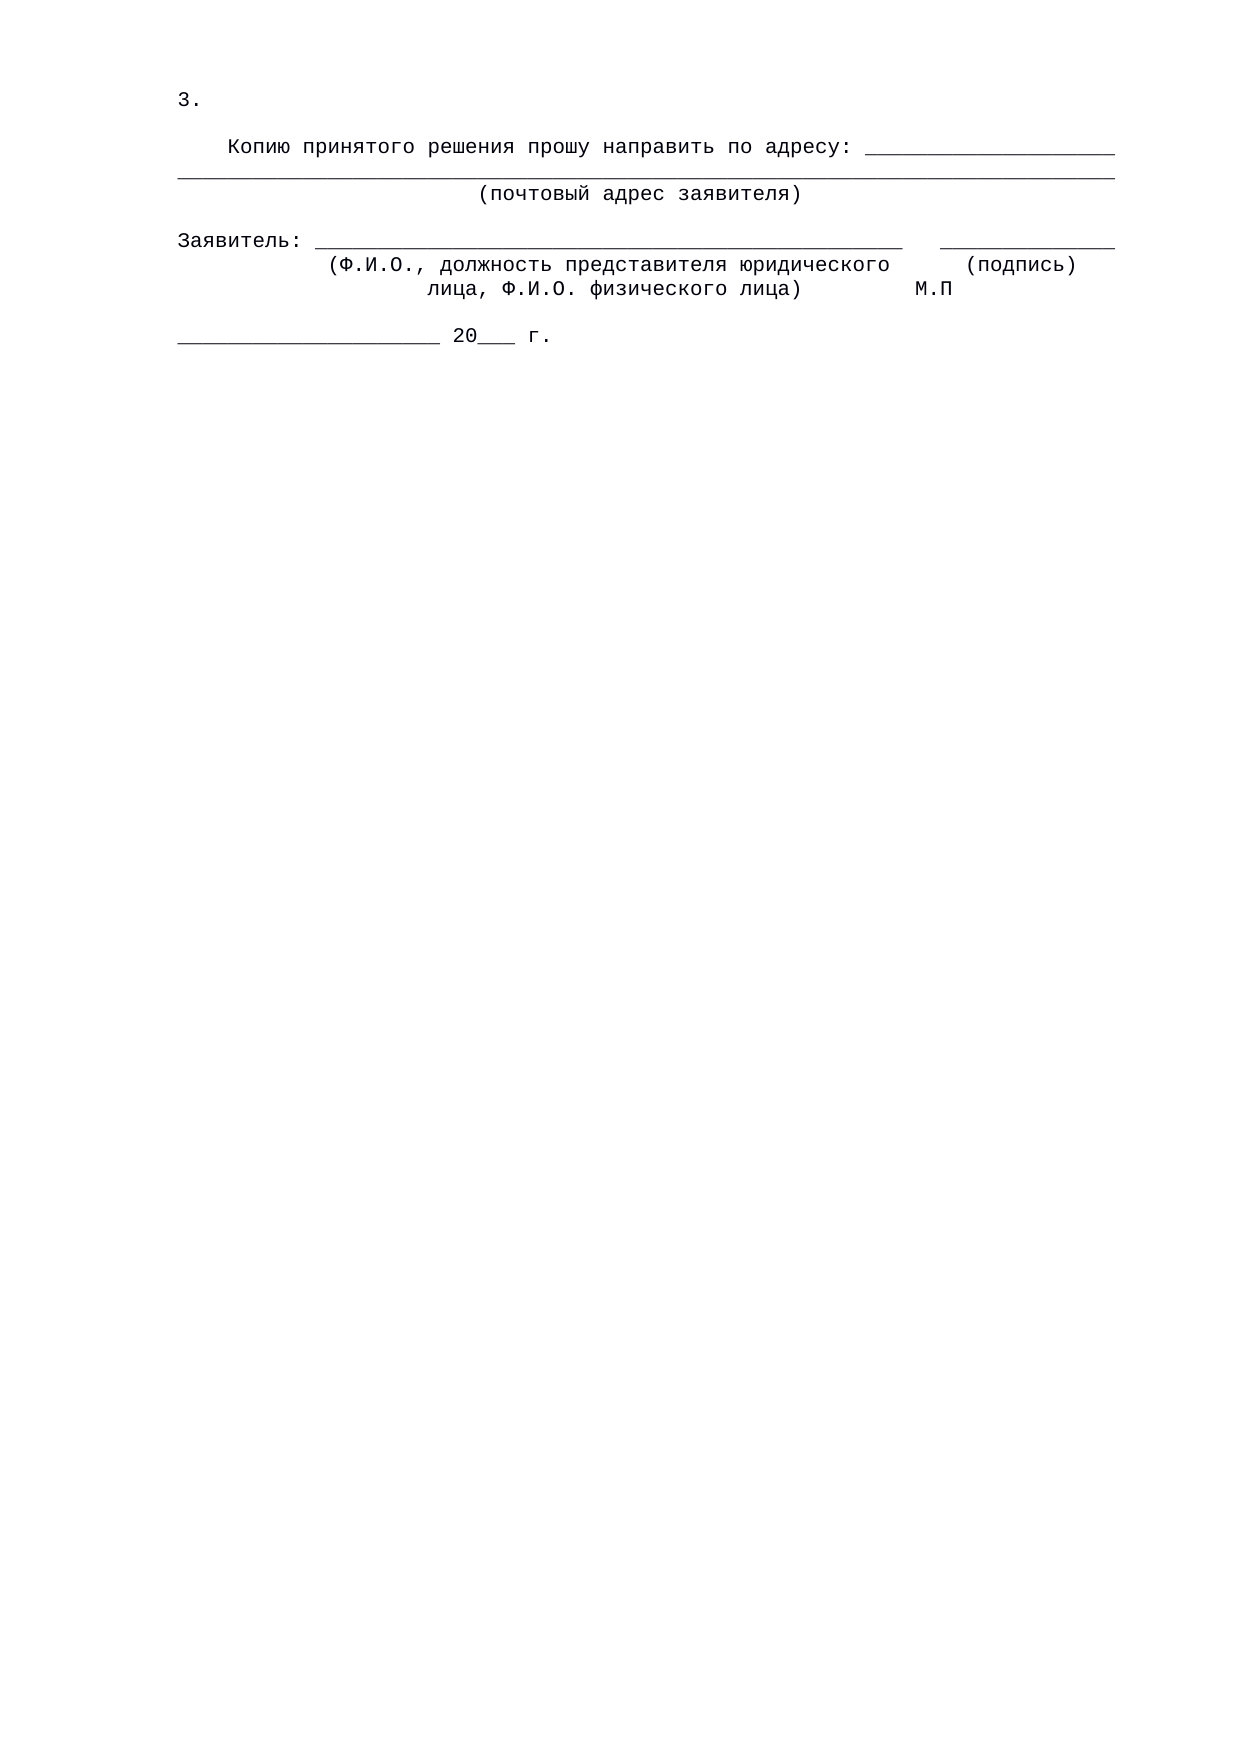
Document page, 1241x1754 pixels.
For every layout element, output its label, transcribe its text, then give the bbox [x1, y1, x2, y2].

text (почтовый адрес заявителя) [177, 183, 1152, 207]
text Заявитель: _______________________________________________ ______________ [177, 231, 1152, 254]
text лица, Ф.И.О. физического лица) М.П [177, 278, 1152, 301]
text ___________________________________________________________________________ [177, 159, 1152, 183]
text Копию принятого решения прошу направить по адресу: ____________________ [177, 136, 1152, 159]
text _____________________ 20___ г. [177, 325, 1152, 349]
text (Ф.И.О., должность представителя юридического (подпись) [177, 254, 1152, 278]
text 3. [177, 89, 1152, 112]
